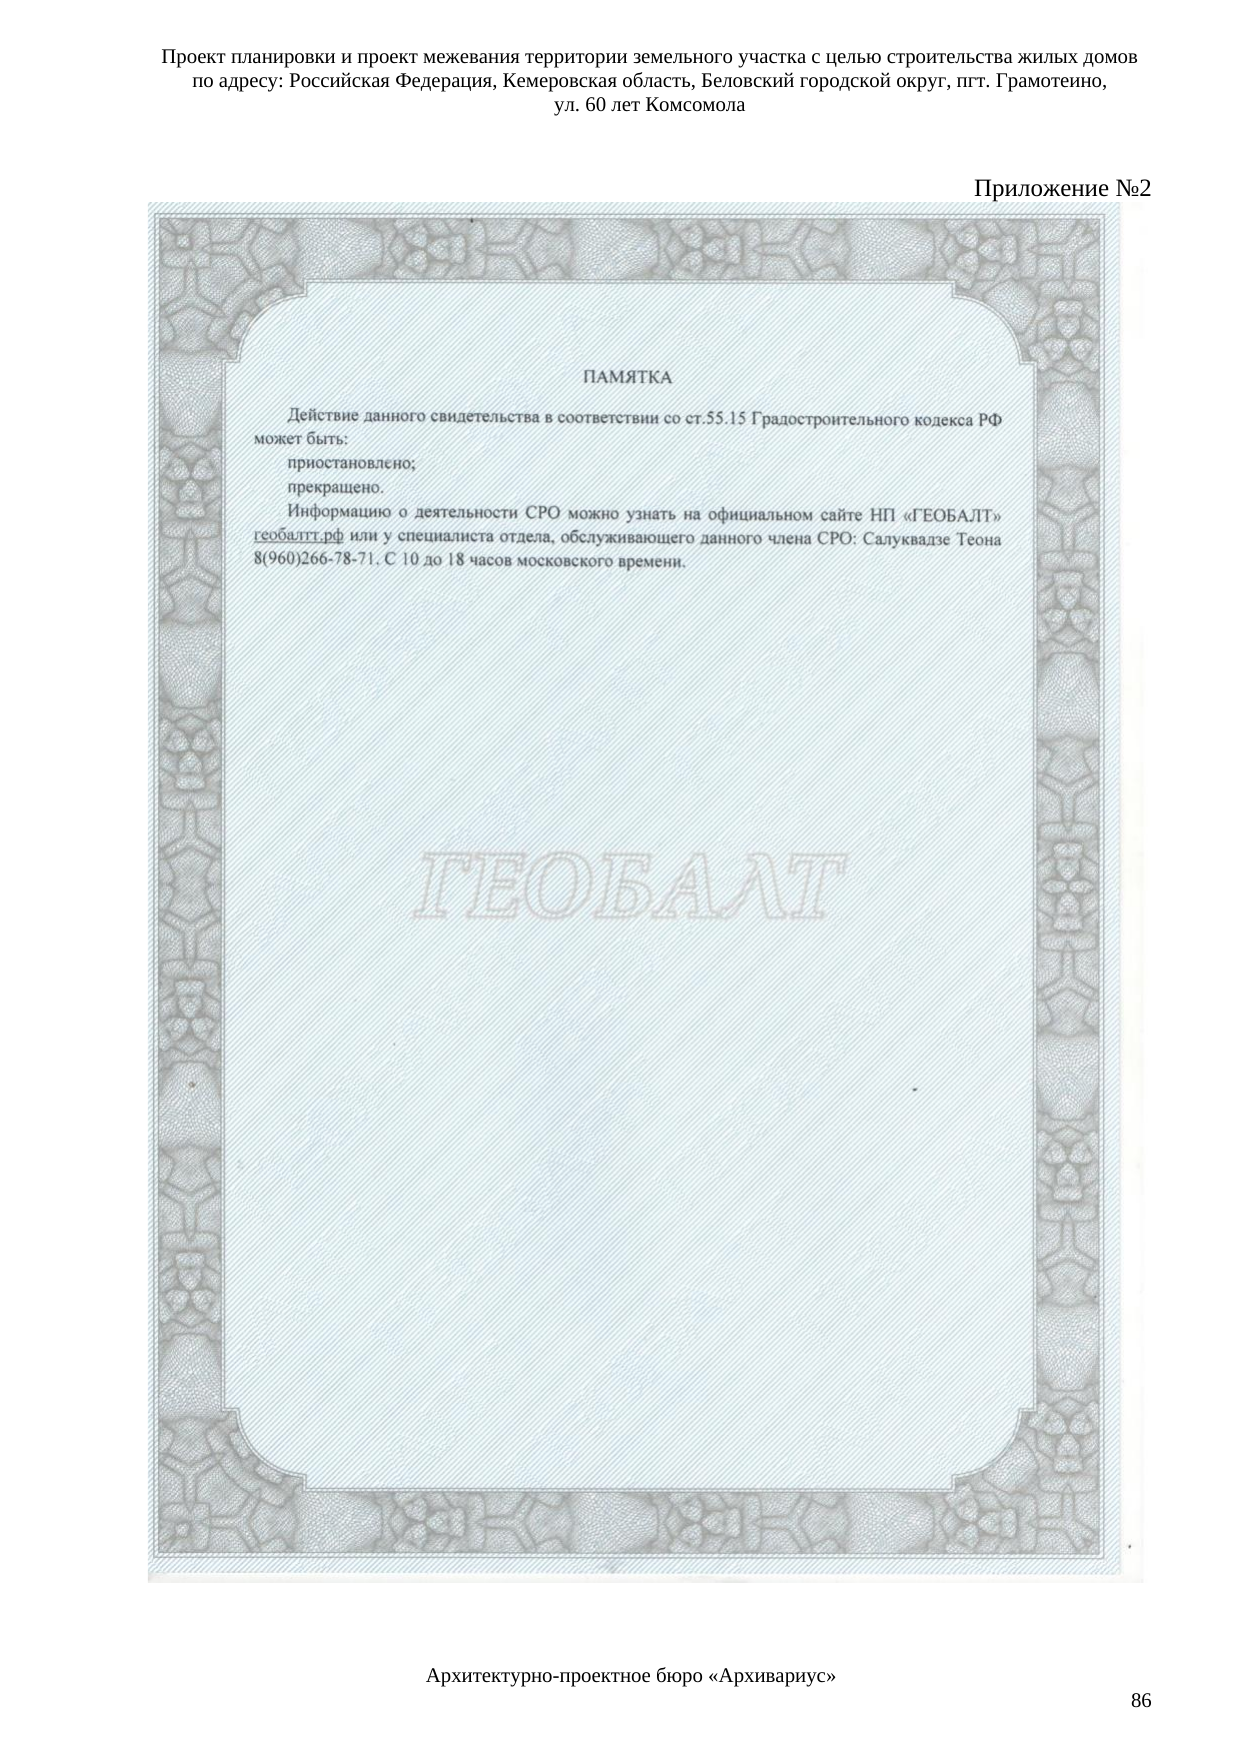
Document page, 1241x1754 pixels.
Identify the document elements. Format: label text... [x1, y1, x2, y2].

text Приложение №2 [148, 173, 1152, 202]
picture [147, 202, 1152, 1583]
